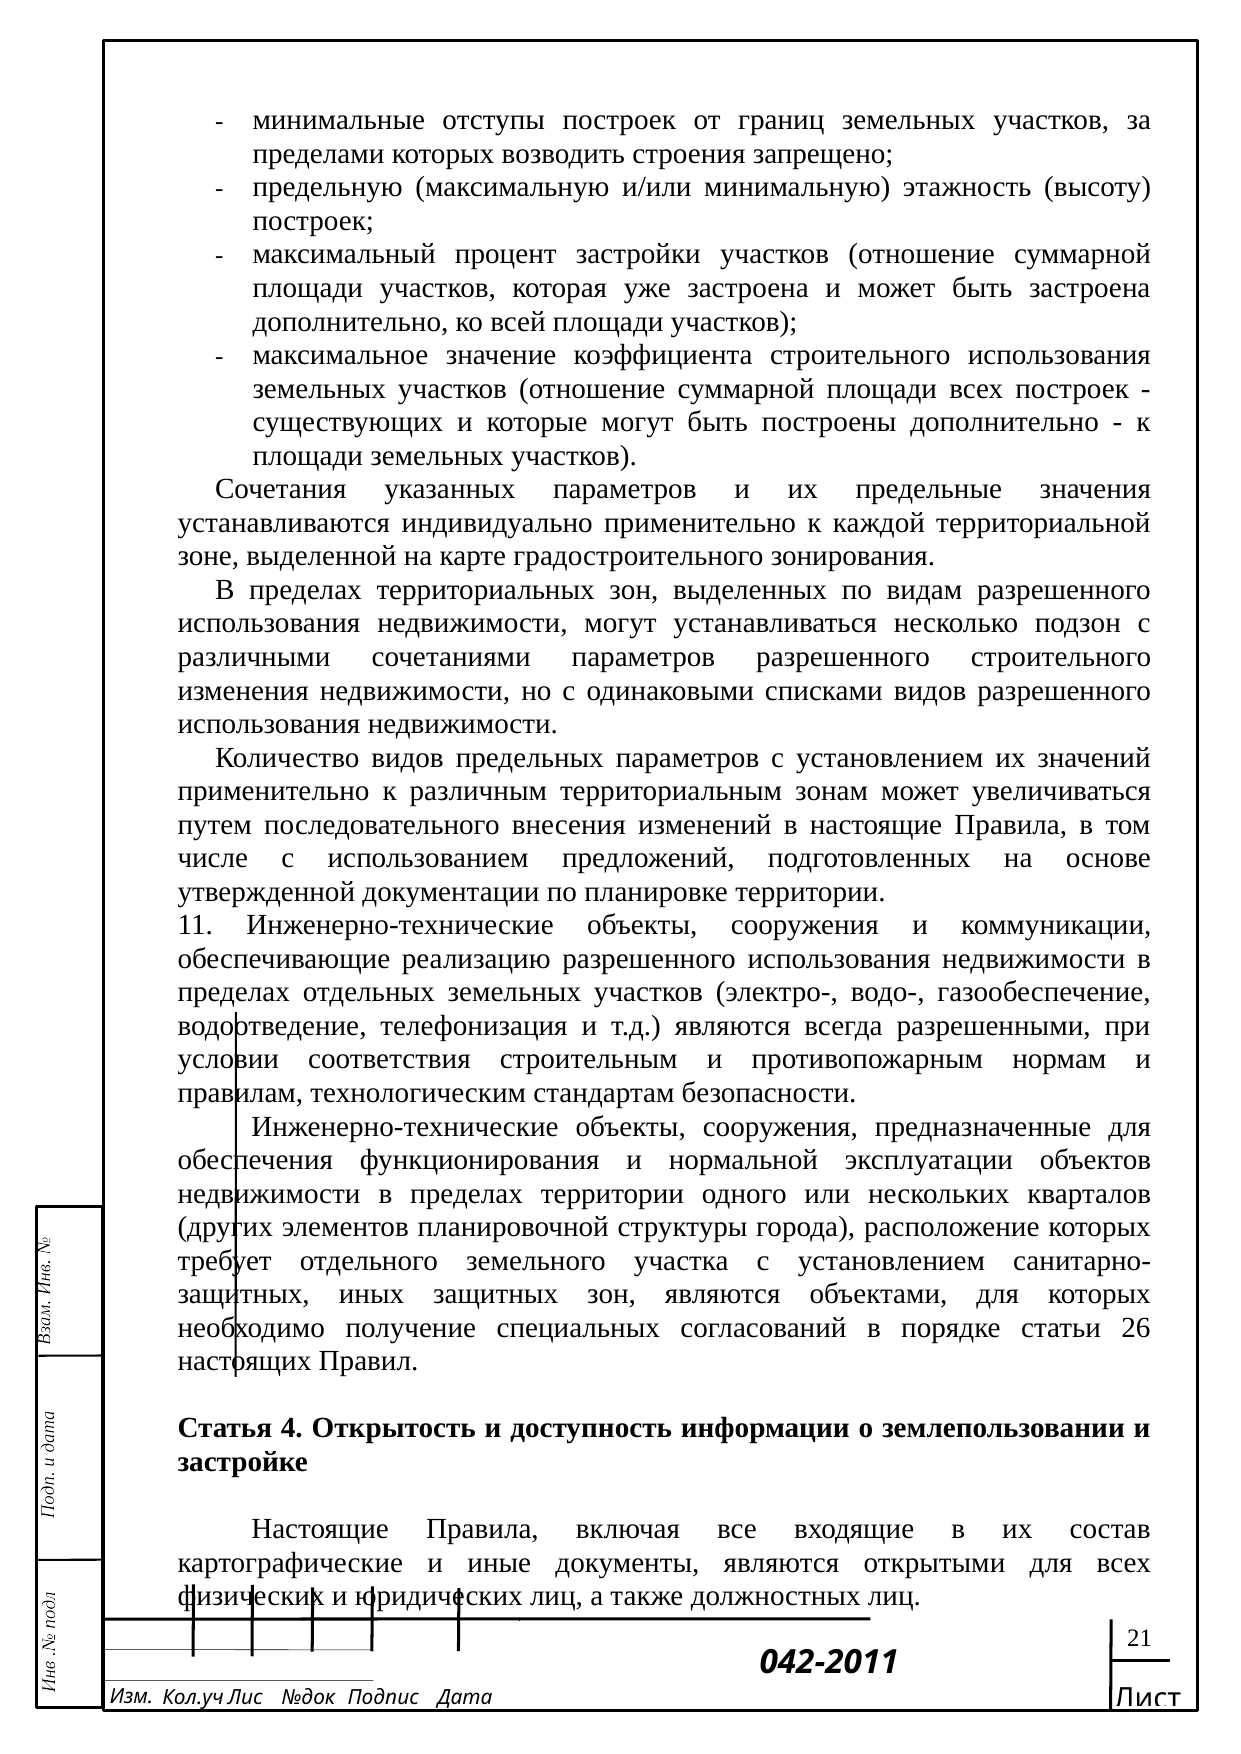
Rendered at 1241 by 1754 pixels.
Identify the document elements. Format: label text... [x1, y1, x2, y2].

text Количество видов предельных параметров с установлением их значений применительно к различным территориальным зонам может увеличиваться путем последовательного внесения изменений в настоящие Правила, в том числе с использованием предложений, подготовленных на основе утвержденной документации по планировке территории. [177, 740, 1152, 907]
list максимальный процент застройки участков (отношение суммарной площади участков, которая уже застроена и может быть застроена дополнительно, ко всей площади участков); [215, 237, 1152, 337]
text Инженерно-технические объекты, сооружения, предназначенные для обеспечения функционирования и нормальной эксплуатации объектов недвижимости в пределах территории одного или нескольких кварталов (других элементов планировочной структуры города), расположение которых требует отдельного земельного участка с установлением санитарно-защитных, иных защитных зон, являются объектами, для которых необходимо получение специальных согласований в порядке статьи 26 настоящих Правил. [177, 1109, 1152, 1377]
text Настоящие Правила, включая все входящие в их состав картографические и иные документы, являются открытыми для всех физических и юридических лиц, а также должностных лиц. [177, 1511, 1152, 1612]
list минимальные отступы построек от границ земельных участков, за пределами которых возводить строения запрещено; [215, 102, 1152, 169]
text В пределах территориальных зон, выделенных по видам разрешенного использования недвижимости, могут устанавливаться несколько подзон с различными сочетаниями параметров разрешенного строительного изменения недвижимости, но с одинаковыми списками видов разрешенного использования недвижимости. [177, 572, 1152, 740]
text 11. Инженерно-технические объекты, сооружения и коммуникации, обеспечивающие реализацию разрешенного использования недвижимости в пределах отдельных земельных участков (электро-, водо-, газообеспечение, водоотведение, телефонизация и т.д.) являются всегда разрешенными, при условии соответствия строительным и противопожарным нормам и правилам, технологическим стандартам безопасности. [177, 907, 1152, 1109]
text Сочетания указанных параметров и их предельные значения устанавливаются индивидуально применительно к каждой территориальной зоне, выделенной на карте градостроительного зонирования. [177, 471, 1152, 572]
list максимальное значение коэффициента строительного использования земельных участков (отношение суммарной площади всех построек - существующих и которые могут быть построены дополнительно - к площади земельных участков). [215, 337, 1152, 471]
subtitle Статья 4. Открытость и доступность информации о землепользовании и застройке [177, 1411, 1152, 1478]
list предельную (максимальную и/или минимальную) этажность (высоту) построек; [215, 169, 1152, 237]
